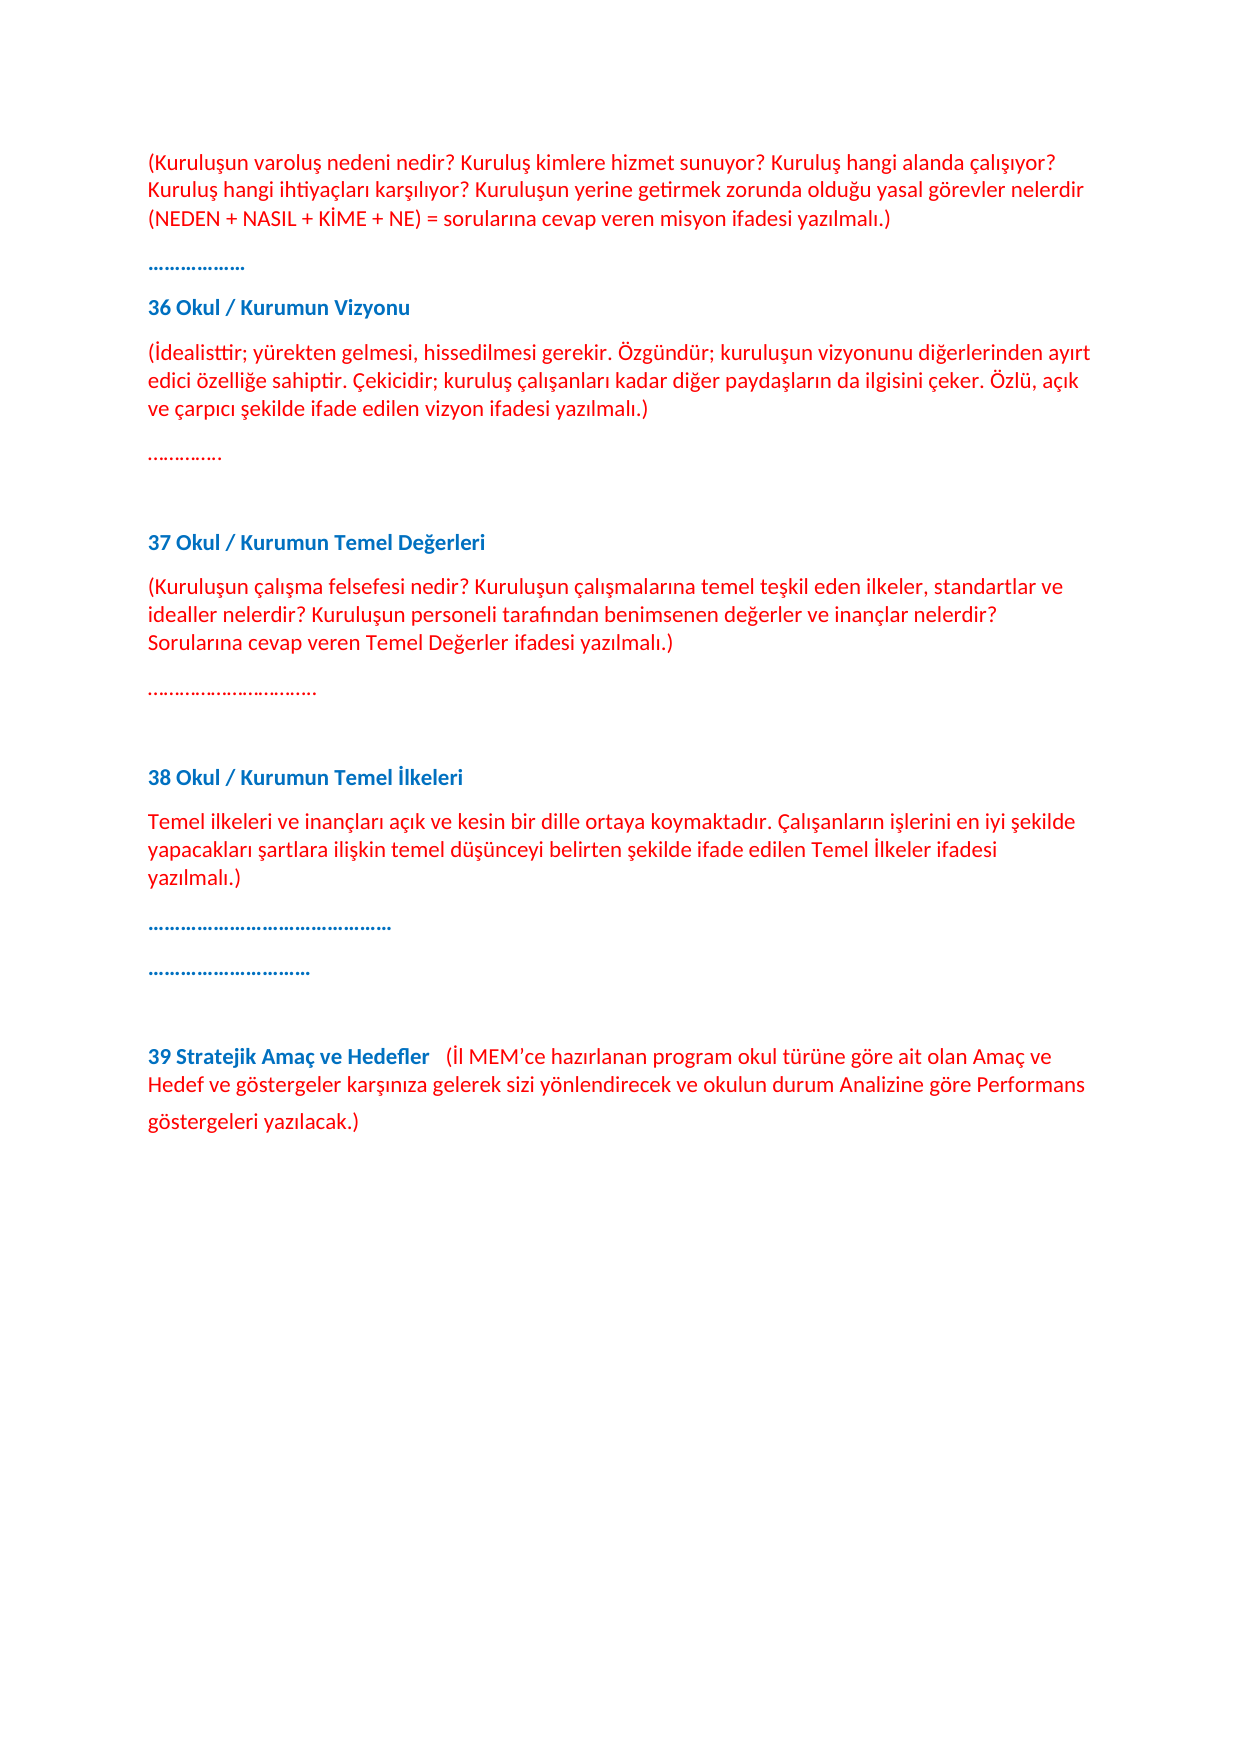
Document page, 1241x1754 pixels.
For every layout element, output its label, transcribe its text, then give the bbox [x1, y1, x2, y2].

text ……………………………………… [148, 908, 1093, 936]
text ……………… [148, 248, 1093, 276]
text 39 Stratejik Amaç ve Hedefler (İl MEM’ce hazırlanan program okul türüne göre ait olan Amaç ve Hedef ve göstergeler karşınıza gelerek sizi yönlendirecek ve okulun durum Analizine göre Performans göstergeleri yazılacak.) [148, 1042, 1093, 1137]
text (İdealisttir; yürekten gelmesi, hissedilmesi gerekir. Özgündür; kuruluşun vizyonunu diğerlerinden ayırt edici özelliğe sahiptir. Çekicidir; kuruluş çalışanları kadar diğer paydaşların da ilgisini çeker. Özlü, açık ve çarpıcı şekilde ifade edilen vizyon ifadesi yazılmalı.) [148, 338, 1093, 422]
text 37 Okul / Kurumun Temel Değerleri [148, 528, 1093, 556]
text ………………………….. [148, 673, 1093, 701]
text (Kuruluşun varoluş nedeni nedir? Kuruluş kimlere hizmet sunuyor? Kuruluş hangi alanda çalışıyor? Kuruluş hangi ihtiyaçları karşılıyor? Kuruluşun yerine getirmek zorunda olduğu yasal görevler nelerdir (NEDEN + NASIL + KİME + NE) = sorularına cevap veren misyon ifadesi yazılmalı.) [148, 148, 1093, 232]
text Temel ilkeleri ve inançları açık ve kesin bir dille ortaya koymaktadır. Çalışanların işlerini en iyi şekilde yapacakları şartlara ilişkin temel düşünceyi belirten şekilde ifade edilen Temel İlkeler ifadesi yazılmalı.) [148, 807, 1093, 891]
text 36 Okul / Kurumun Vizyonu [148, 293, 1093, 321]
text (Kuruluşun çalışma felsefesi nedir? Kuruluşun çalışmalarına temel teşkil eden ilkeler, standartlar ve idealler nelerdir? Kuruluşun personeli tarafından benimsenen değerler ve inançlar nelerdir? Sorularına cevap veren Temel Değerler ifadesi yazılmalı.) [148, 572, 1093, 657]
text ………………………… [148, 953, 1093, 981]
text ………….. [148, 438, 1093, 466]
text 38 Okul / Kurumun Temel İlkeleri [148, 763, 1093, 791]
